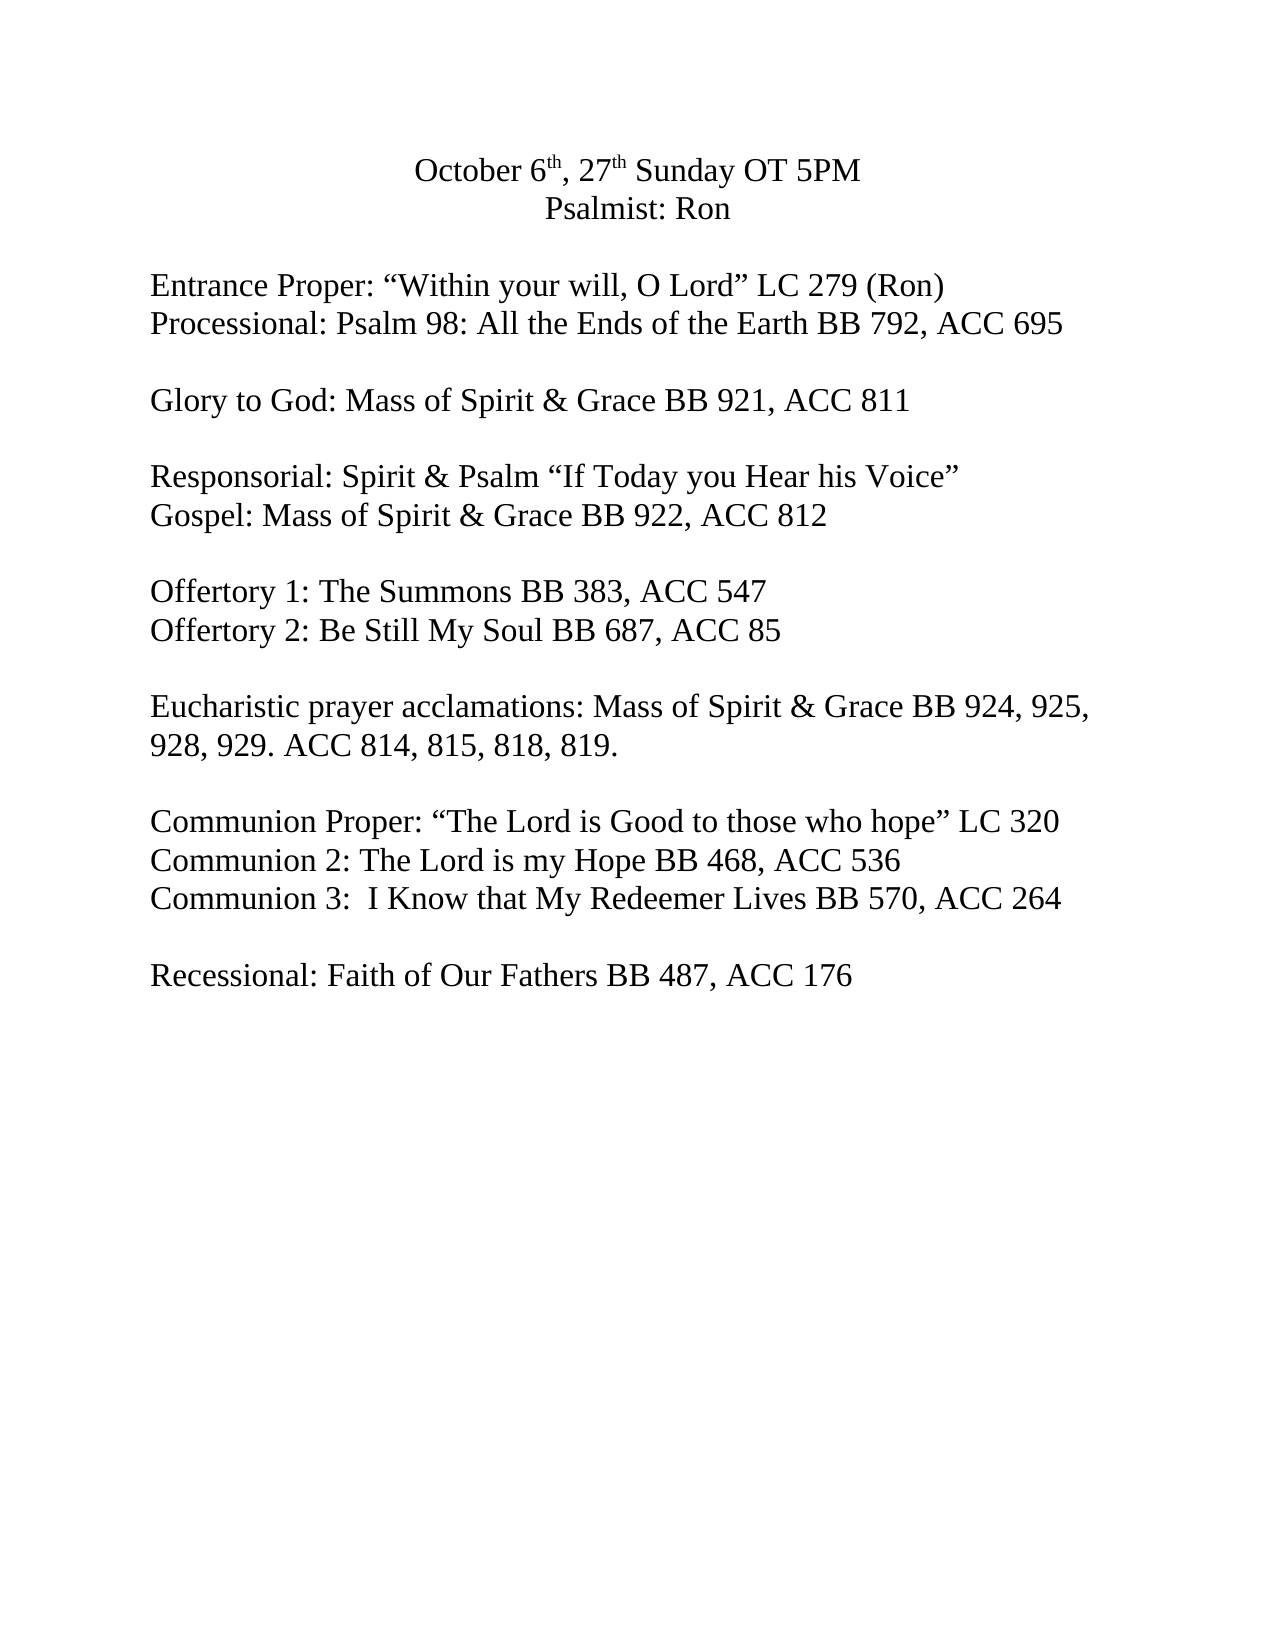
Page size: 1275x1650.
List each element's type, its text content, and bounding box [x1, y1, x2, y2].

text Offertory 1: The Summons BB 383, ACC 547 [150, 572, 1125, 610]
text Eucharistic prayer acclamations: Mass of Spirit & Grace BB 924, 925, 928, 929. ACC 814, 815, 818, 819. [150, 687, 1125, 763]
text Offertory 2: Be Still My Soul BB 687, ACC 85 [150, 610, 1125, 648]
text Entrance Proper: “Within your will, O Lord” LC 279 (Ron) [150, 265, 1125, 303]
text October 6th, 27th Sunday OT 5PM [150, 150, 1125, 188]
text Communion 3: I Know that My Redeemer Lives BB 570, ACC 264 [150, 878, 1125, 917]
text Processional: Psalm 98: All the Ends of the Earth BB 792, ACC 695 [150, 303, 1125, 342]
text Gospel: Mass of Spirit & Grace BB 922, ACC 812 [150, 495, 1125, 533]
text Psalmist: Ron [150, 188, 1125, 227]
text Communion Proper: “The Lord is Good to those who hope” LC 320 [150, 802, 1125, 840]
text Glory to God: Mass of Spirit & Grace BB 921, ACC 811 [150, 380, 1125, 418]
text Communion 2: The Lord is my Hope BB 468, ACC 536 [150, 840, 1125, 878]
text Responsorial: Spirit & Psalm “If Today you Hear his Voice” [150, 457, 1125, 495]
text Recessional: Faith of Our Fathers BB 487, ACC 176 [150, 955, 1125, 993]
